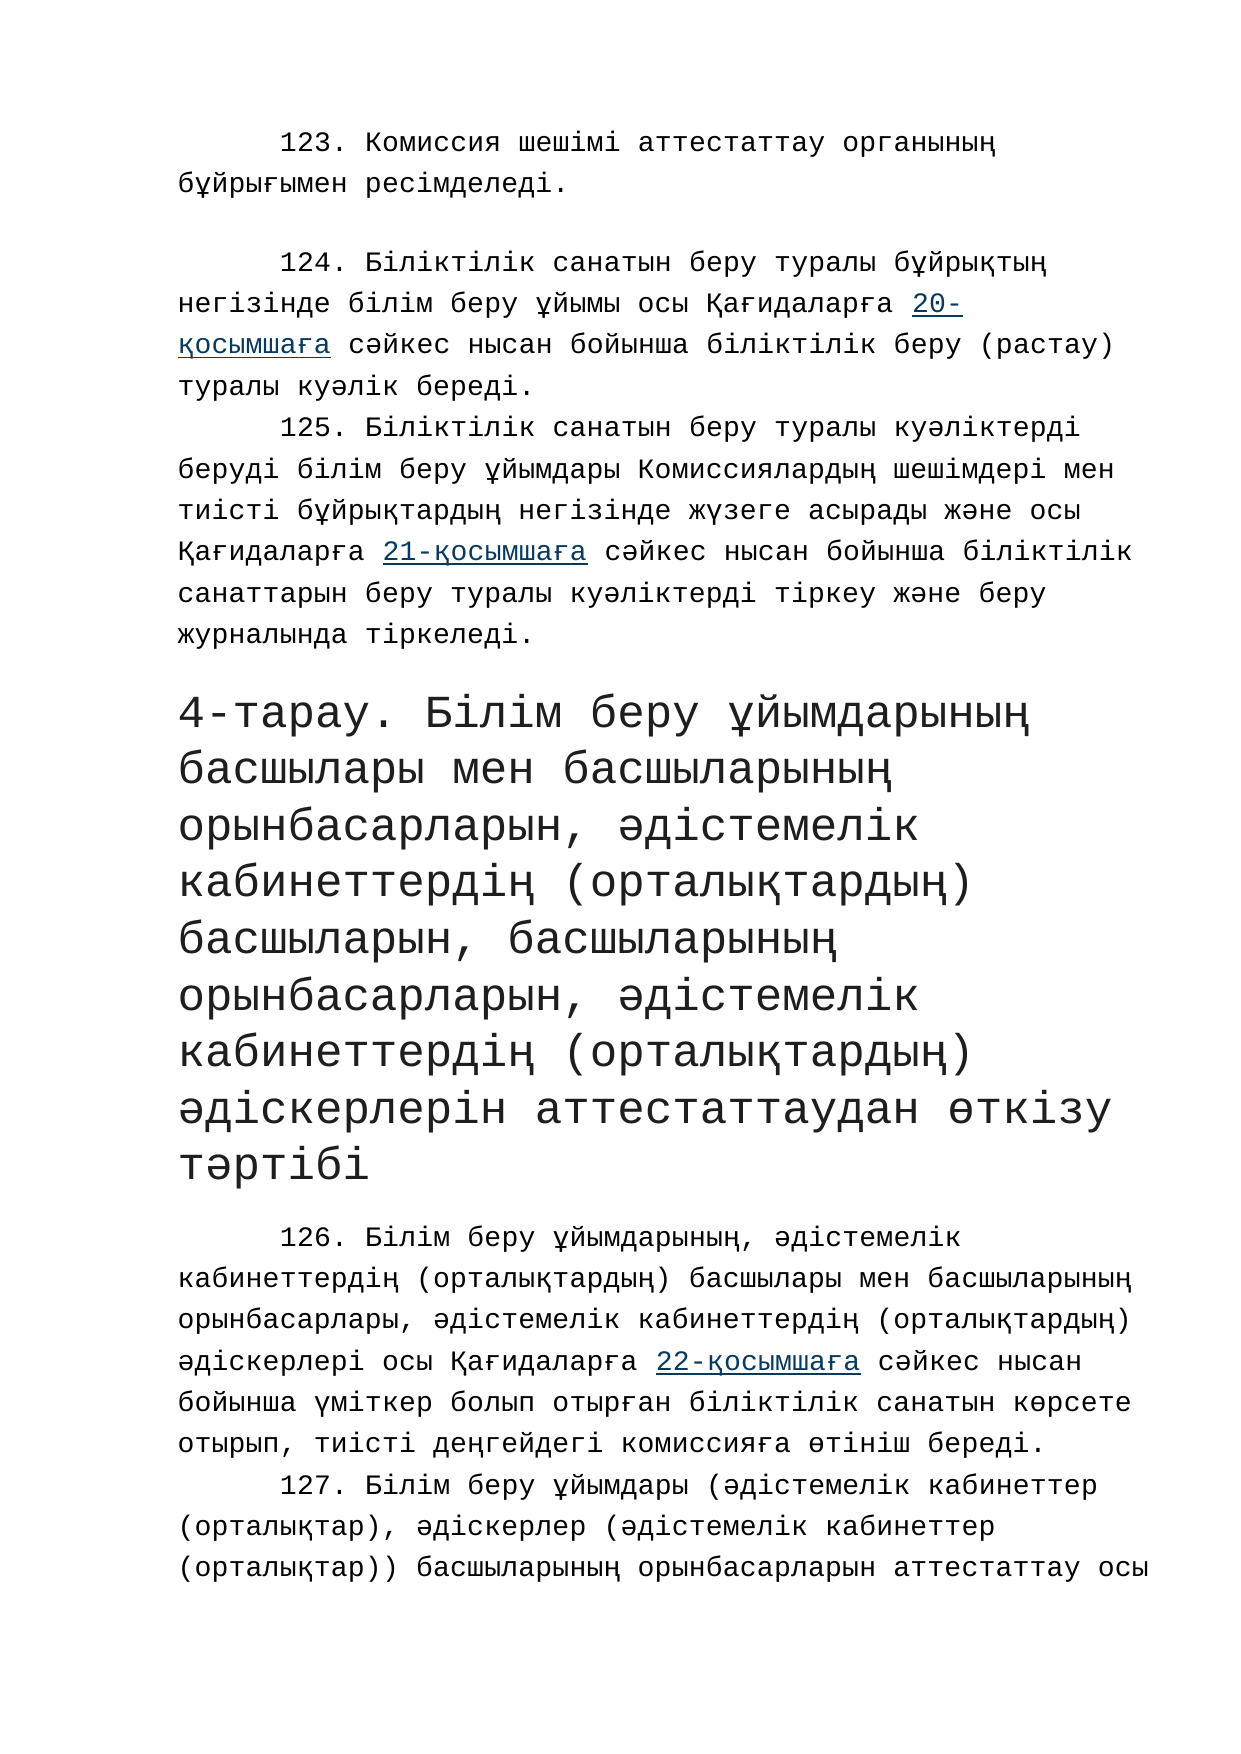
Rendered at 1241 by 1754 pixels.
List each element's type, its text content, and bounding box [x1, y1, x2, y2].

text 125. Біліктілік санатын беру туралы куәліктерді беруді білім беру ұйымдары Комиссиялардың шешімдері мен тиісті бұйрықтардың негізінде жүзеге асырады және осы Қағидаларға 21-қосымшаға сәйкес нысан бойынша біліктілік санаттарын беру туралы куәліктерді тіркеу және беру журналында тіркеледі. [177, 404, 1152, 652]
text 124. Біліктілік санатын беру туралы бұйрықтың негізінде білім беру ұйымы осы Қағидаларға 20-қосымшаға сәйкес нысан бойынша біліктілік беру (растау) туралы куәлік береді. [177, 238, 1152, 404]
text 126. Білім беру ұйымдарының, әдістемелік кабинеттердің (орталықтардың) басшылары мен басшыларының орынбасарлары, әдістемелік кабинеттердің (орталықтардың) әдіскерлері осы Қағидаларға 22-қосымшаға сәйкес нысан бойынша үміткер болып отырған біліктілік санатын көрсете отырып, тиісті деңгейдегі комиссияға өтініш береді. [177, 1213, 1152, 1461]
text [177, 1461, 1152, 1585]
text 123. Комиссия шешімі аттестаттау органының бұйрығымен ресімделеді. [177, 118, 1152, 201]
text 4-тарау. Білім беру ұйымдарының басшылары мен басшыларының орынбасарларын, әдістемелік кабинеттердің (орталықтардың) басшыларын, басшыларының орынбасарларын, әдістемелік кабинеттердің (орталықтардың) әдіскерлерін аттестаттаудан өткізу тәртібі [177, 684, 1152, 1193]
